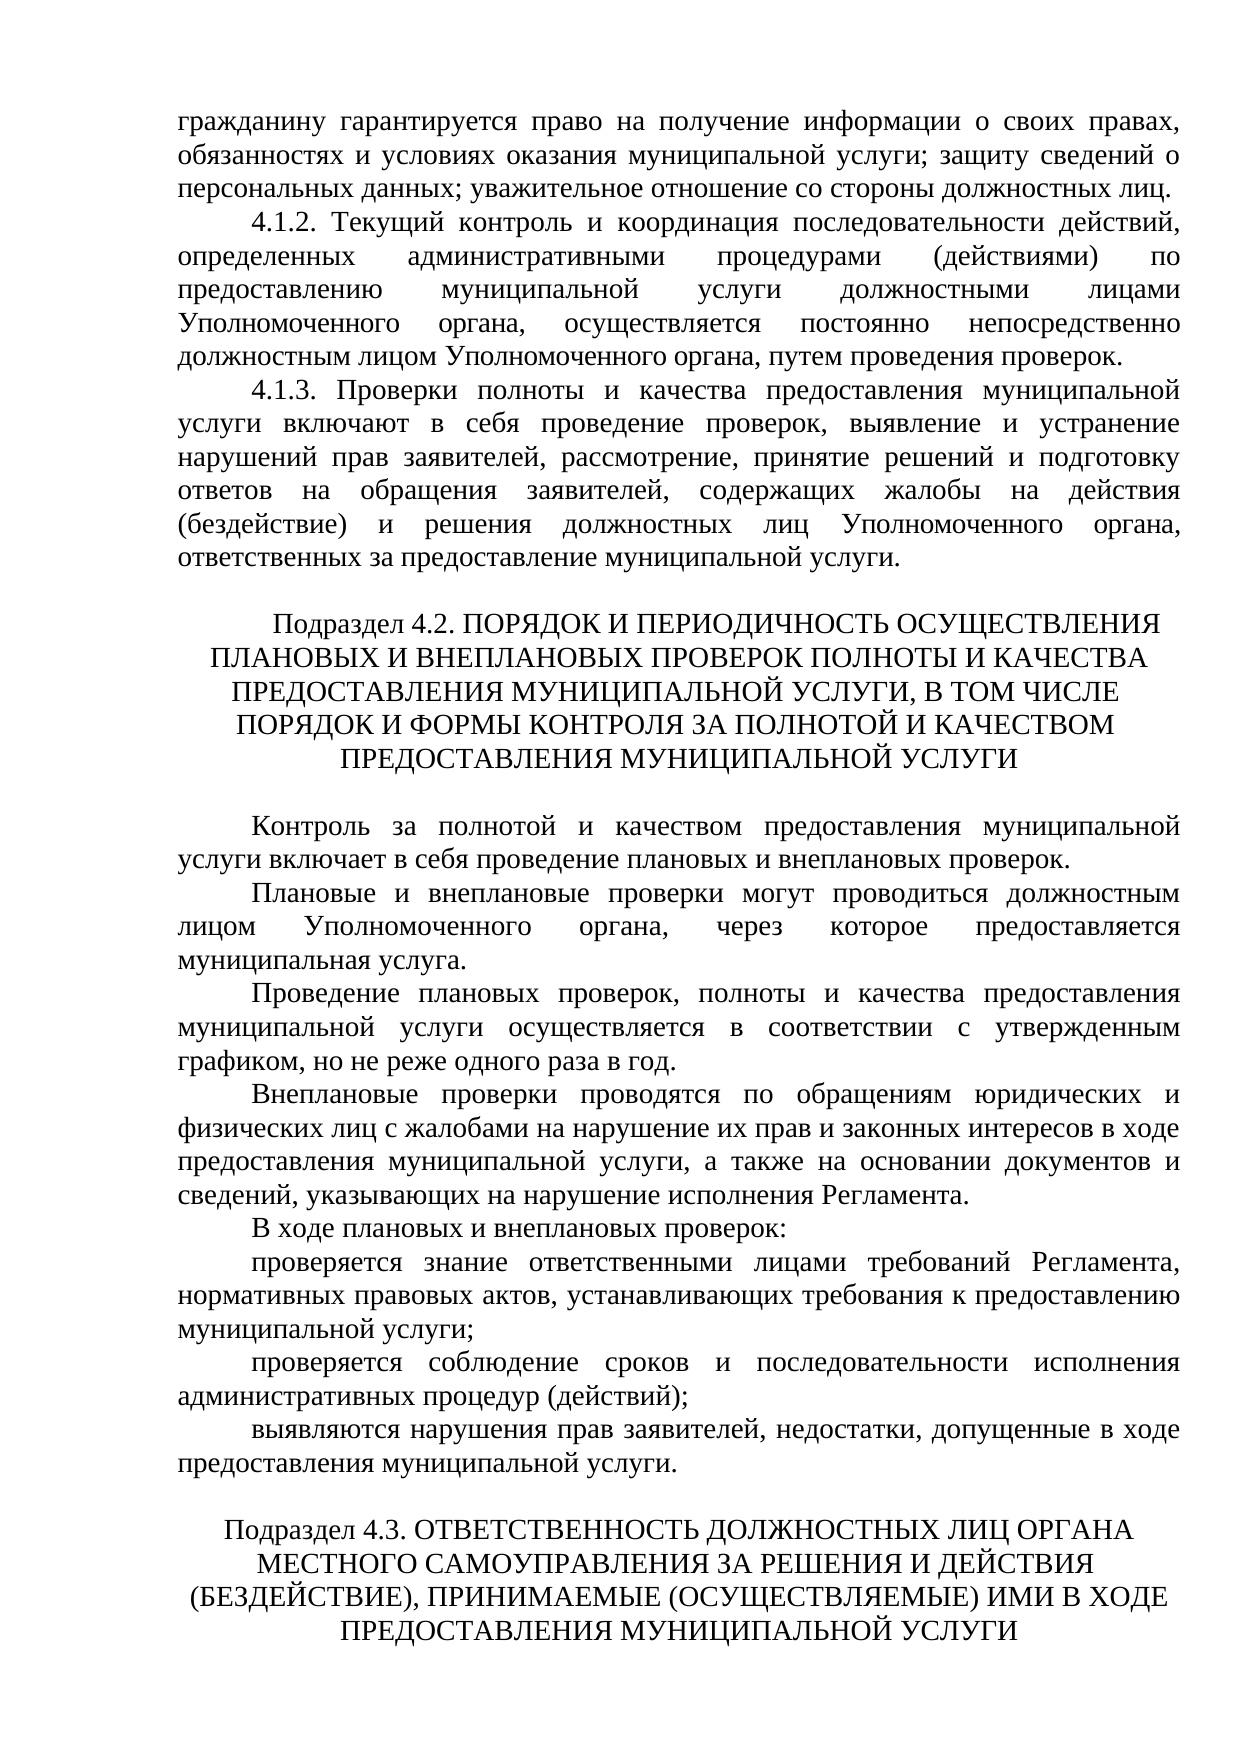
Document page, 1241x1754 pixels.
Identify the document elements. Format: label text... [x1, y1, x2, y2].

text Внеплановые проверки проводятся по обращениям юридических и физических лиц с жалобами на нарушение их прав и законных интересов в ходе предоставления муниципальной услуги, а также на основании документов и сведений, указывающих на нарушение исполнения Регламента. [177, 1076, 1181, 1210]
text 4.1.2. Текущий контроль и координация последовательности действий, определенных административными процедурами (действиями) по предоставлению муниципальной услуги должностными лицами Уполномоченного органа, осуществляется постоянно непосредственно должностным лицом Уполномоченного органа, путем проведения проверок. [177, 204, 1181, 372]
text 4.1.3. Проверки полноты и качества предоставления муниципальной услуги включают в себя проведение проверок, выявление и устранение нарушений прав заявителей, рассмотрение, принятие решений и подготовку ответов на обращения заявителей, содержащих жалобы на действия (бездействие) и решения должностных лиц Уполномоченного органа, ответственных за предоставление муниципальной услуги. [177, 372, 1181, 573]
text Подраздел 4.2. ПОРЯДОК И ПЕРИОДИЧНОСТЬ ОСУЩЕСТВЛЕНИЯ ПЛАНОВЫХ И ВНЕПЛАНОВЫХ ПРОВЕРОК ПОЛНОТЫ И КАЧЕСТВА ПРЕДОСТАВЛЕНИЯ МУНИЦИПАЛЬНОЙ УСЛУГИ, В ТОМ ЧИСЛЕ ПОРЯДОК И ФОРМЫ КОНТРОЛЯ ЗА ПОЛНОТОЙ И КАЧЕСТВОМ ПРЕДОСТАВЛЕНИЯ МУНИЦИПАЛЬНОЙ УСЛУГИ [177, 607, 1181, 774]
text Подраздел 4.3. ОТВЕТСТВЕННОСТЬ ДОЛЖНОСТНЫХ ЛИЦ ОРГАНА МЕСТНОГО САМОУПРАВЛЕНИЯ ЗА РЕШЕНИЯ И ДЕЙСТВИЯ (БЕЗДЕЙСТВИЕ), ПРИНИМАЕМЫЕ (ОСУЩЕСТВЛЯЕМЫЕ) ИМИ В ХОДЕ ПРЕДОСТАВЛЕНИЯ МУНИЦИПАЛЬНОЙ УСЛУГИ [177, 1512, 1181, 1646]
text Контроль за полнотой и качеством предоставления муниципальной услуги включает в себя проведение плановых и внеплановых проверок. [177, 808, 1181, 875]
text Плановые и внеплановые проверки могут проводиться должностным лицом Уполномоченного органа, через которое предоставляется муниципальная услуга. [177, 875, 1181, 976]
text В ходе плановых и внеплановых проверок: [177, 1210, 1181, 1244]
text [177, 103, 1181, 204]
text Проведение плановых проверок, полноты и качества предоставления муниципальной услуги осуществляется в соответствии с утвержденным графиком, но не реже одного раза в год. [177, 976, 1181, 1076]
text проверяется знание ответственными лицами требований Регламента, нормативных правовых актов, устанавливающих требования к предоставлению муниципальной услуги; [177, 1244, 1181, 1344]
text выявляются нарушения прав заявителей, недостатки, допущенные в ходе предоставления муниципальной услуги. [177, 1412, 1181, 1479]
text проверяется соблюдение сроков и последовательности исполнения административных процедур (действий); [177, 1344, 1181, 1412]
